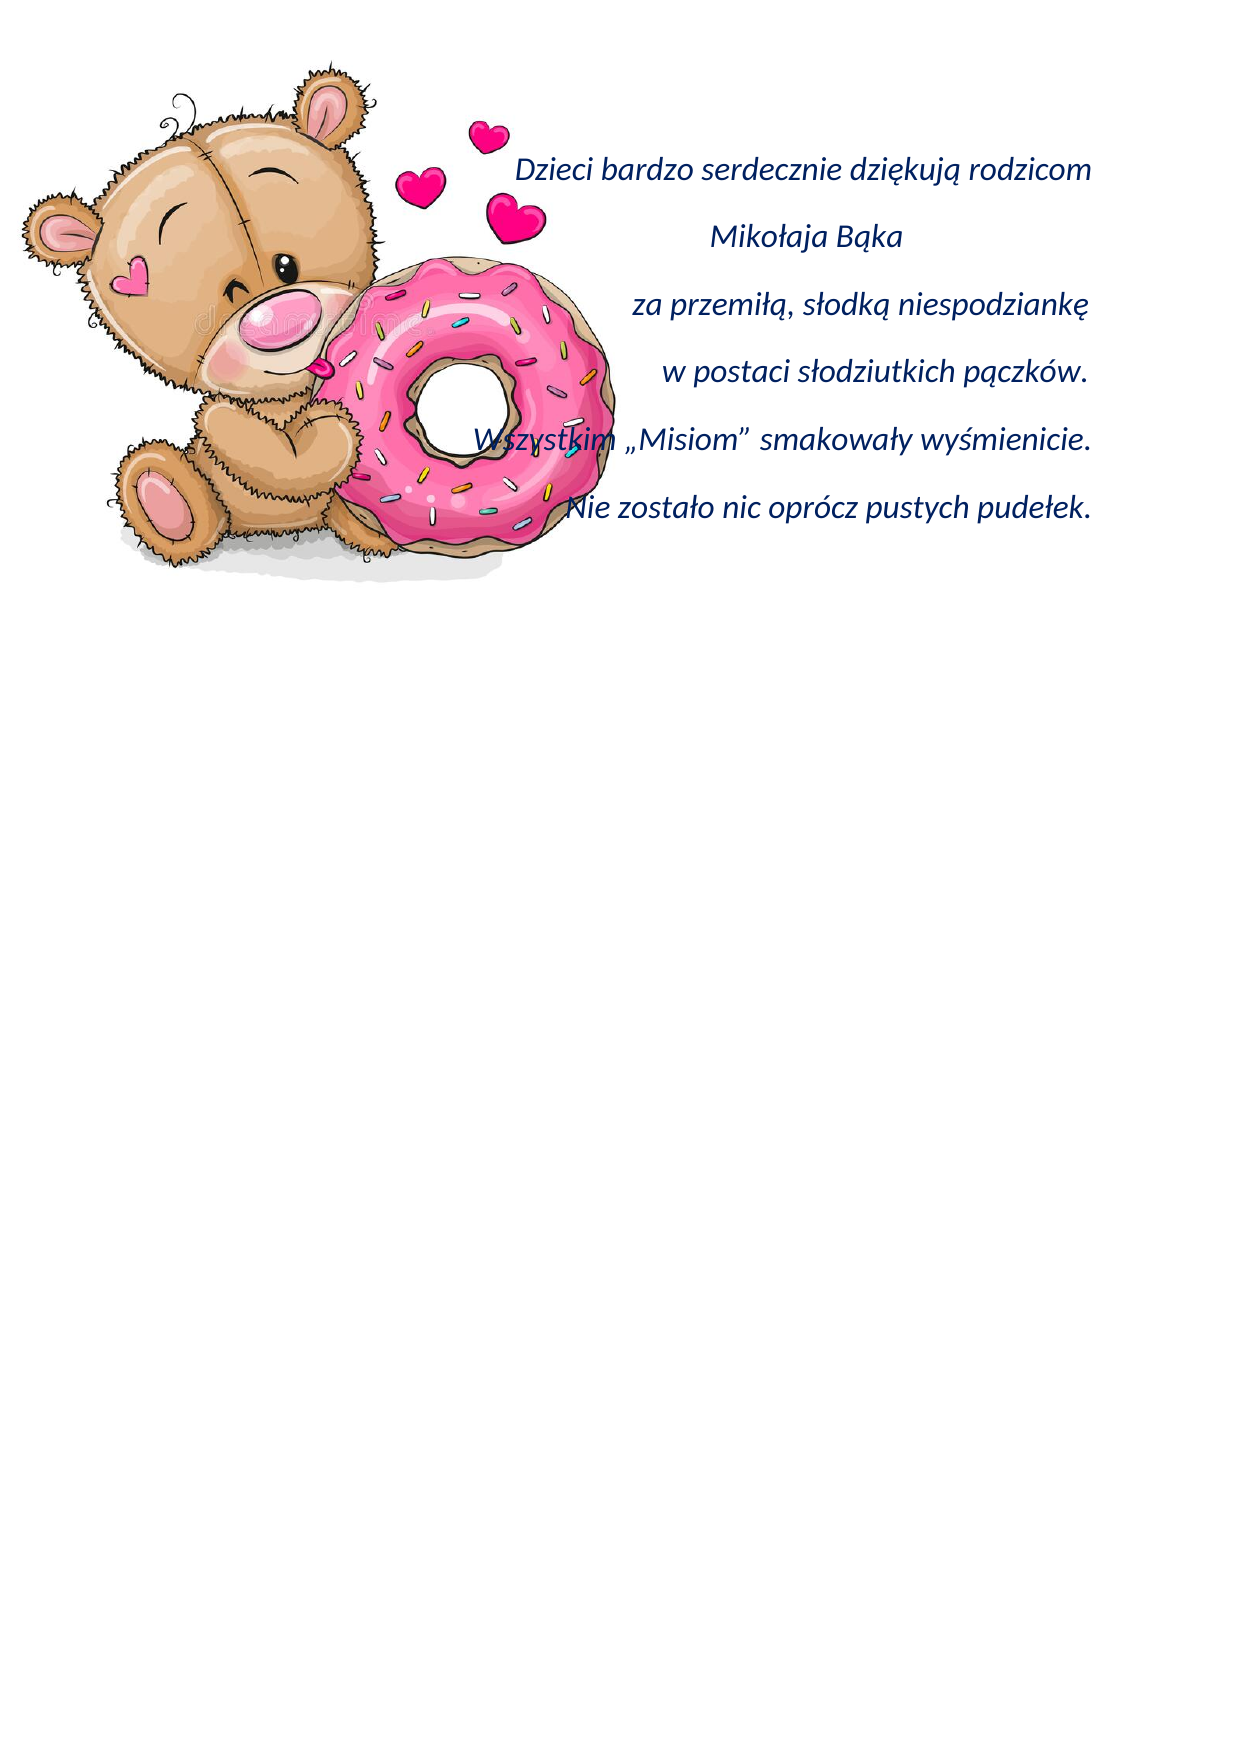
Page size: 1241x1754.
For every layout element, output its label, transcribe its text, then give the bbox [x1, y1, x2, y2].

text w postaci słodziutkich pączków. [148, 350, 1093, 391]
text Wszystkim „Misiom” smakowały wyśmienicie. [148, 418, 1093, 459]
text za przemiłą, słodką niespodziankę [148, 283, 1093, 323]
text Mikołaja Bąka [148, 215, 1093, 256]
picture [4, 3, 627, 625]
text Dzieci bardzo serdecznie dziękują rodzicom [148, 148, 1093, 188]
text Nie zostało nic oprócz pustych pudełek. [148, 486, 1093, 526]
